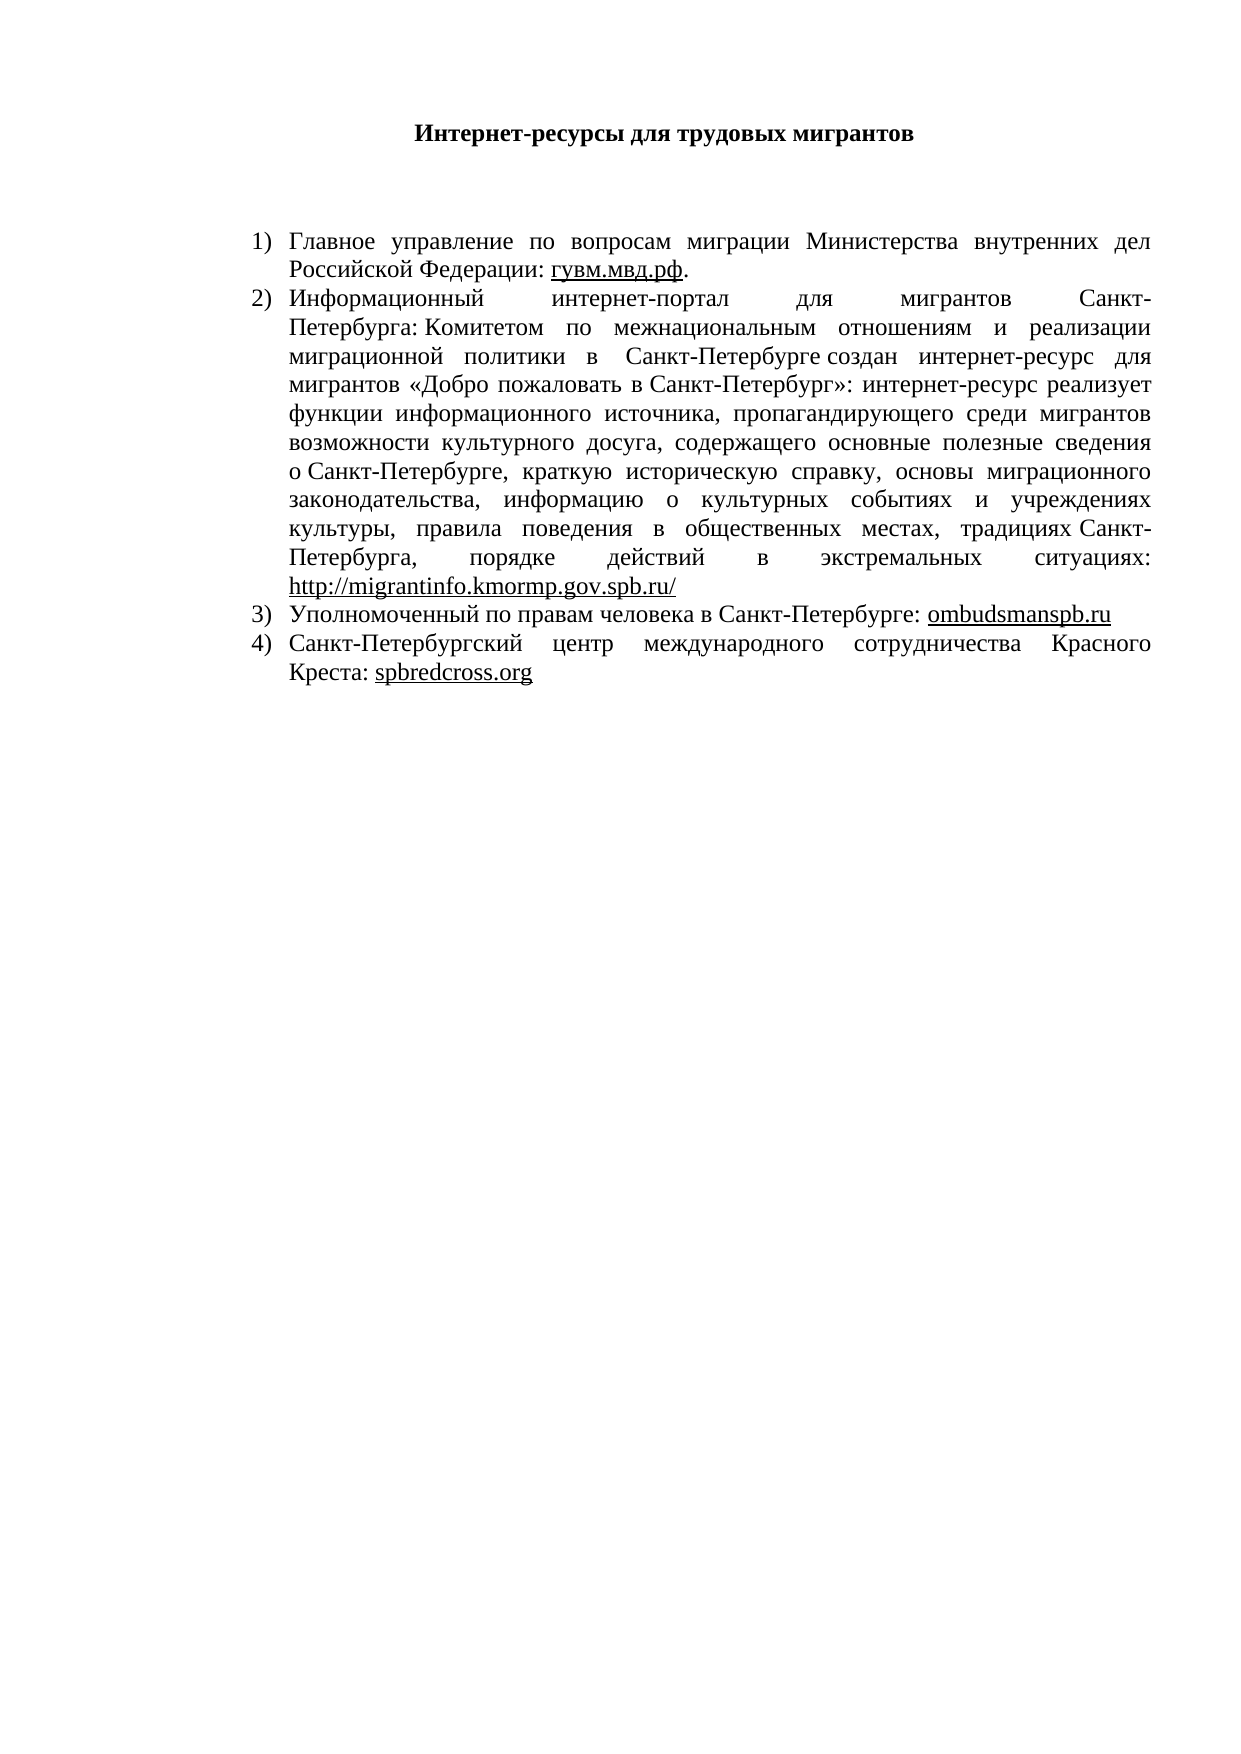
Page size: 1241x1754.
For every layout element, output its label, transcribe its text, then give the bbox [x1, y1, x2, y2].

list Главное управление по вопросам миграции Министерства внутренних дел Российской Федерации: гувм.мвд.рф. [251, 226, 1152, 283]
text Интернет-ресурсы для трудовых мигрантов [177, 118, 1152, 147]
list Информационный интернет-портал для мигрантов Санкт-Петербурга: Комитетом по межнациональным отношениям и реализации миграционной политики в Санкт-Петербурге создан интернет-ресурс для мигрантов «Добро пожаловать в Санкт-Петербург»: интернет-ресурс реализует функции информационного источника, пропагандирующего среди мигрантов возможности культурного досуга, содержащего основные полезные сведения о Санкт-Петербурге, краткую историческую справку, основы миграционного законодательства, информацию о культурных событиях и учреждениях культуры, правила поведения в общественных местах, традициях Санкт-Петербурга, порядке действий в экстремальных ситуациях: http://migrantinfo.kmormp.gov.spb.ru/ [251, 283, 1152, 599]
list Уполномоченный по правам человека в Санкт-Петербурге: ombudsmanspb.ru [251, 599, 1152, 628]
list Санкт-Петербургский центр международного сотрудничества Красного Креста: spbredcross.org [251, 628, 1152, 686]
